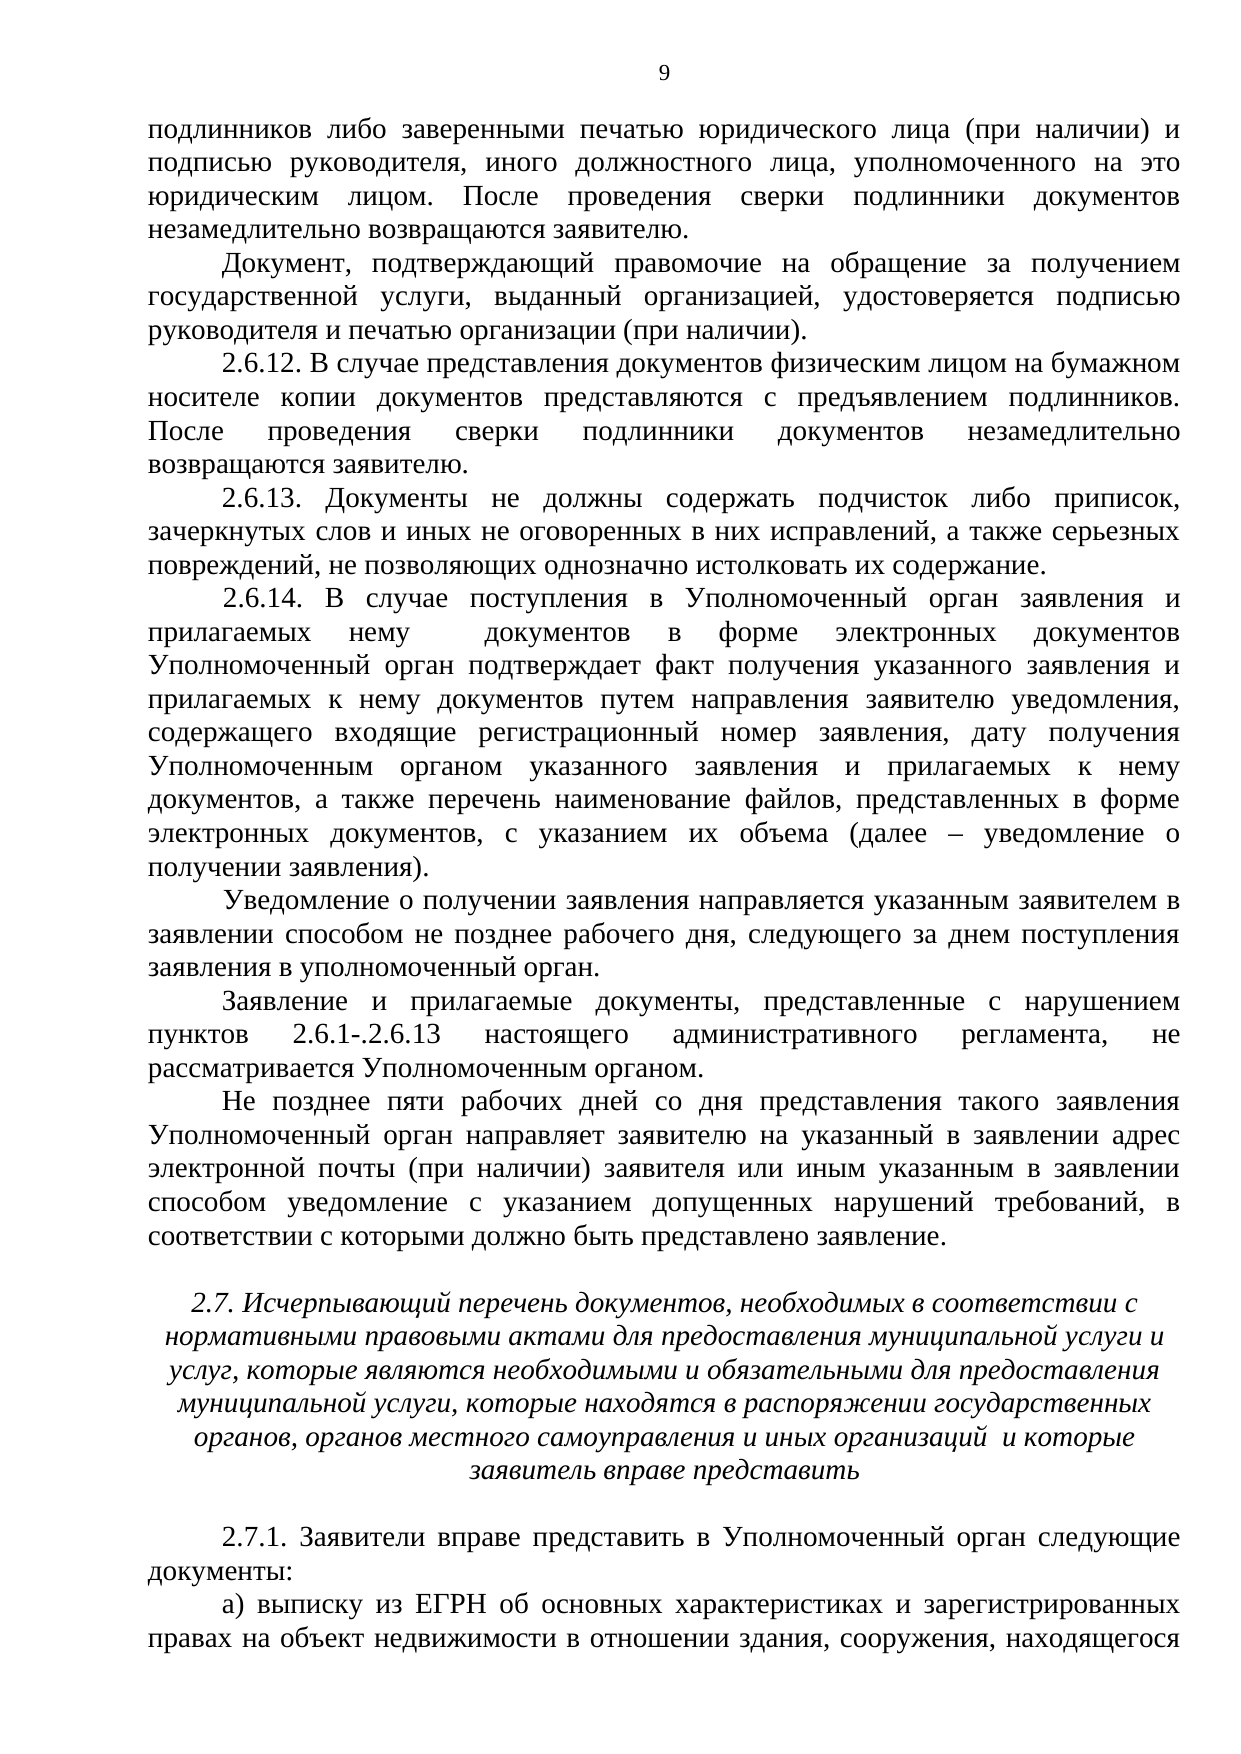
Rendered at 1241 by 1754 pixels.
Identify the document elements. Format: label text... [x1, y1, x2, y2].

text Уведомление о получении заявления направляется указанным заявителем в заявлении способом не позднее рабочего дня, следующего за днем поступления заявления в уполномоченный орган. [148, 882, 1181, 983]
text 2.7. Исчерпывающий перечень документов, необходимых в соответствии с нормативными правовыми актами для предоставления муниципальной услуги и услуг, которые являются необходимыми и обязательными для предоставления муниципальной услуги, которые находятся в распоряжении государственных органов, органов местного самоуправления и иных организаций и которые заявитель вправе представить [148, 1285, 1181, 1486]
text Документ, подтверждающий правомочие на обращение за получением государственной услуги, выданный организацией, удостоверяется подписью руководителя и печатью организации (при наличии). [148, 245, 1181, 346]
text Не позднее пяти рабочих дней со дня представления такого заявления Уполномоченный орган направляет заявителю на указанный в заявлении адрес электронной почты (при наличии) заявителя или иным указанным в заявлении способом уведомление с указанием допущенных нарушений требований, в соответствии с которыми должно быть представлено заявление. [148, 1083, 1181, 1251]
text 2.7.1. Заявители вправе представить в Уполномоченный орган следующие документы: [148, 1519, 1181, 1587]
text 2.6.12. В случае представления документов физическим лицом на бумажном носителе копии документов представляются с предъявлением подлинников. После проведения сверки подлинники документов незамедлительно возвращаются заявителю. [148, 346, 1181, 480]
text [148, 111, 1181, 245]
text 2.6.14. В случае поступления в Уполномоченный орган заявления и прилагаемых нему документов в форме электронных документов Уполномоченный орган подтверждает факт получения указанного заявления и прилагаемых к нему документов путем направления заявителю уведомления, содержащего входящие регистрационный номер заявления, дату получения Уполномоченным органом указанного заявления и прилагаемых к нему документов, а также перечень наименование файлов, представленных в форме электронных документов, с указанием их объема (далее – уведомление о получении заявления). [148, 580, 1181, 882]
text 2.6.13. Документы не должны содержать подчисток либо приписок, зачеркнутых слов и иных не оговоренных в них исправлений, а также серьезных повреждений, не позволяющих однозначно истолковать их содержание. [148, 480, 1181, 580]
text Заявление и прилагаемые документы, представленные с нарушением пунктов 2.6.1-.2.6.13 настоящего административного регламента, не рассматривается Уполномоченным органом. [148, 983, 1181, 1083]
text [148, 1587, 1181, 1654]
